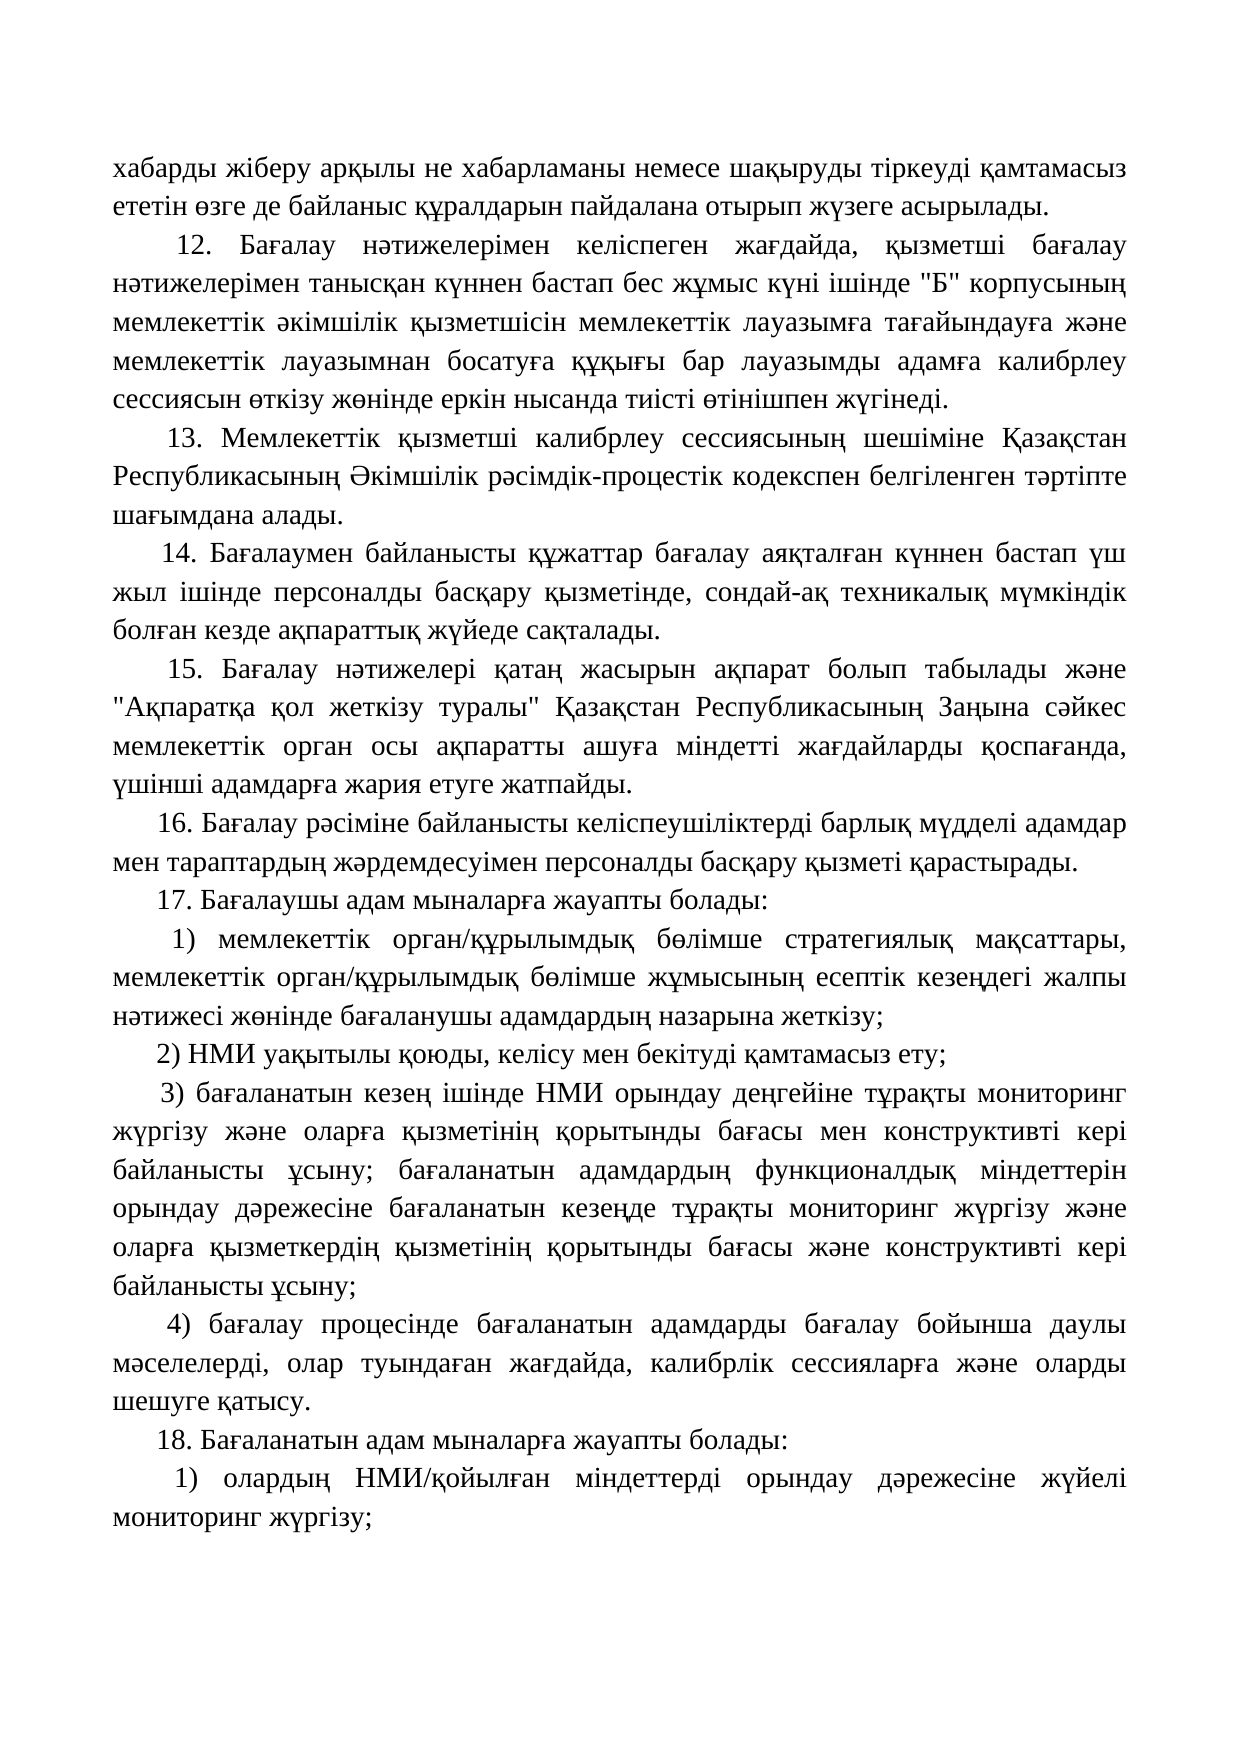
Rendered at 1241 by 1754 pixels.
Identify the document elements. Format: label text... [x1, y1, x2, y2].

text 3) бағаланатын кезең ішінде НМИ орындау деңгейіне тұрақты мониторинг жүргізу және оларға қызметінің қорытынды бағасы мен конструктивті кері байланысты ұсыну; бағаланатын адамдардың функционалдық міндеттерін орындау дәрежесіне бағаланатын кезеңде тұрақты мониторинг жүргізу және оларға қызметкердің қызметінің қорытынды бағасы және конструктивті кері байланысты ұсыну; [112, 1075, 1128, 1301]
text 13. Мемлекеттік қызметші калибрлеу сессиясының шешіміне Қазақстан Республикасының Әкімшілік рәсімдік-процестік кодекспен белгіленген тәртіпте шағымдана алады. [112, 420, 1128, 530]
text 12. Бағалау нәтижелерімен келіспеген жағдайда, қызметші бағалау нәтижелерімен танысқан күннен бастап бес жұмыс күні ішінде "Б" корпусының мемлекеттік әкімшілік қызметшісін мемлекеттік лауазымға тағайындауға және мемлекеттік лауазымнан босатуға құқығы бар лауазымды адамға калибрлеу сессиясын өткізу жөнінде еркін нысанда тиісті өтінішпен жүгінеді. [112, 227, 1128, 415]
text 4) бағалау процесінде бағаланатын адамдарды бағалау бойынша даулы мәселелерді, олар туындаған жағдайда, калибрлік сессияларға және оларды шешуге қатысу. [112, 1306, 1128, 1417]
text 17. Бағалаушы адам мыналарға жауапты болады: [112, 882, 1128, 916]
text 15. Бағалау нәтижелері қатаң жасырын ақпарат болып табылады және "Ақпаратқа қол жеткізу туралы" Қазақстан Республикасының Заңына сәйкес мемлекеттік орган осы ақпаратты ашуға міндетті жағдайларды қоспағанда, үшінші адамдарға жария етуге жатпайды. [112, 651, 1128, 800]
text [112, 150, 1128, 222]
text 2) НМИ уақытылы қоюды, келісу мен бекітуді қамтамасыз ету; [112, 1036, 1128, 1070]
text 16. Бағалау рәсіміне байланысты келіспеушіліктерді барлық мүдделі адамдар мен тараптардың жәрдемдесуімен персоналды басқару қызметі қарастырады. [112, 805, 1128, 877]
text 14. Бағалаумен байланысты құжаттар бағалау аяқталған күннен бастап үш жыл ішінде персоналды басқару қызметінде, сондай-ақ техникалық мүмкіндік болған кезде ақпараттық жүйеде сақталады. [112, 535, 1128, 646]
text 1) олардың НМИ/қойылған міндеттерді орындау дәрежесіне жүйелі мониторинг жүргізу; [112, 1460, 1128, 1532]
text 18. Бағаланатын адам мыналарға жауапты болады: [112, 1422, 1128, 1455]
text 1) мемлекеттік орган/құрылымдық бөлімше стратегиялық мақсаттары, мемлекеттік орган/құрылымдық бөлімше жұмысының есептік кезеңдегі жалпы нәтижесі жөнінде бағаланушы адамдардың назарына жеткізу; [112, 921, 1128, 1031]
